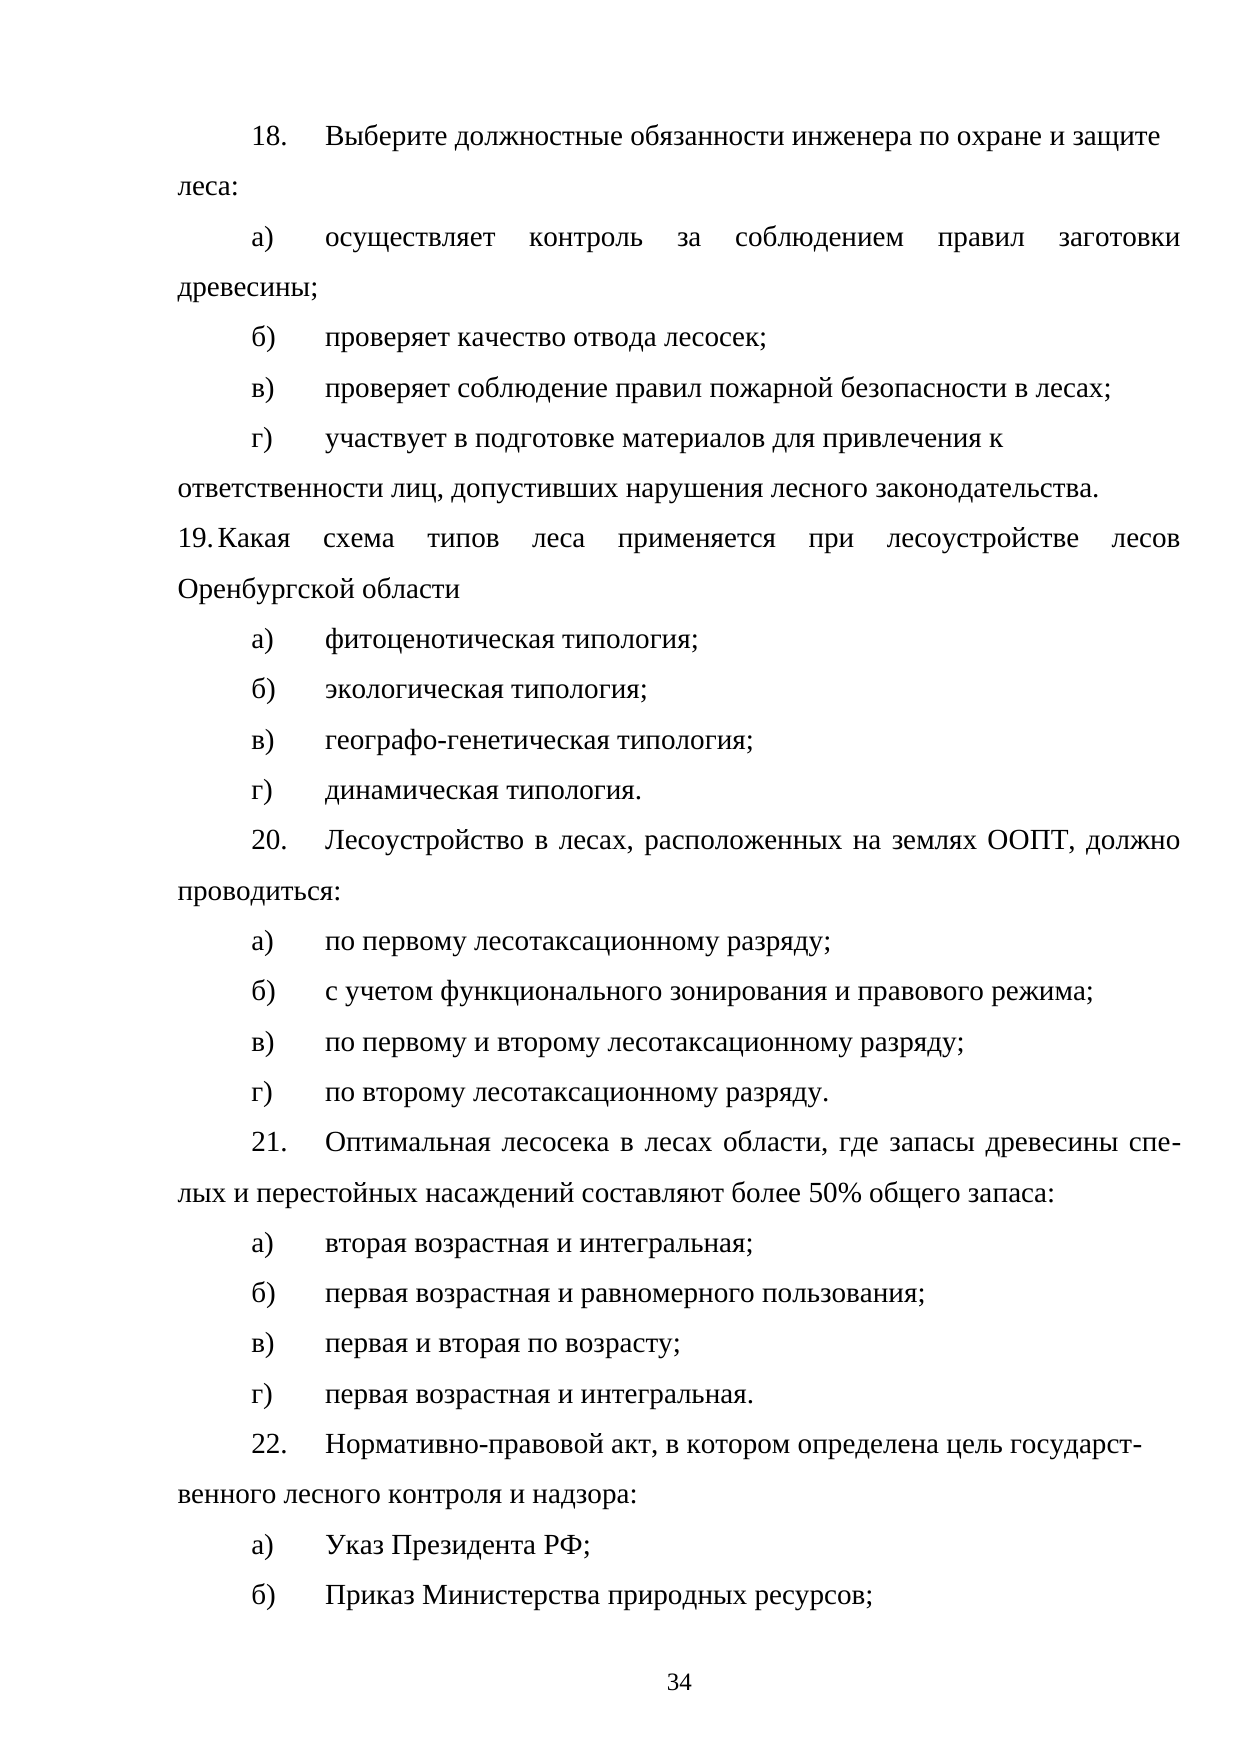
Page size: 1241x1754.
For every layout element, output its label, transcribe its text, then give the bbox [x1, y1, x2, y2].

text в) проверяет соблюдение правил пожарной безопасности в лесах; [177, 370, 1181, 403]
text а) фитоценотическая типология; [177, 621, 1181, 655]
list Лесоустройство в лесах, расположенных на землях ООПТ, должно проводиться: [177, 822, 1181, 906]
text г) динамическая типология. [177, 772, 1181, 806]
list Оптимальная лесосека в лесах области, где запасы древесины спелых и перестойных насаждений составляют более 50% общего запаса: [177, 1124, 1181, 1208]
text г) участвует в подготовке материалов для привлечения к ответственности лиц, допустивших нарушения лесного законодательства. [177, 420, 1181, 504]
text г) первая возрастная и интегральная. [177, 1376, 1181, 1409]
text в) по первому и второму лесотаксационному разряду; [177, 1024, 1181, 1057]
text в) первая и вторая по возрасту; [177, 1326, 1181, 1359]
text г) по второму лесотаксационному разряду. [177, 1074, 1181, 1108]
list Какая схема типов леса применяется при лесоустройстве лесов Оренбургской области [177, 521, 1181, 604]
text в) географо-генетическая типология; [177, 722, 1181, 755]
text б) с учетом функционального зонирования и правового режима; [177, 973, 1181, 1007]
text б) проверяет качество отвода лесосек; [177, 319, 1181, 353]
text а) вторая возрастная и интегральная; [177, 1225, 1181, 1258]
list Нормативно-правовой акт, в котором определена цель государственного лесного контроля и надзора: [177, 1426, 1181, 1510]
text а) осуществляет контроль за соблюдением правил заготовки древесины; [177, 219, 1181, 303]
text б) экологическая типология; [177, 672, 1181, 705]
text б) Приказ Министерства природных ресурсов; [177, 1577, 1181, 1611]
text а) Указ Президента РФ; [177, 1527, 1181, 1560]
text а) по первому лесотаксационному разряду; [177, 923, 1181, 957]
text б) первая возрастная и равномерного пользования; [177, 1275, 1181, 1309]
list Выберите должностные обязанности инженера по охране и защите леса: [177, 118, 1181, 202]
